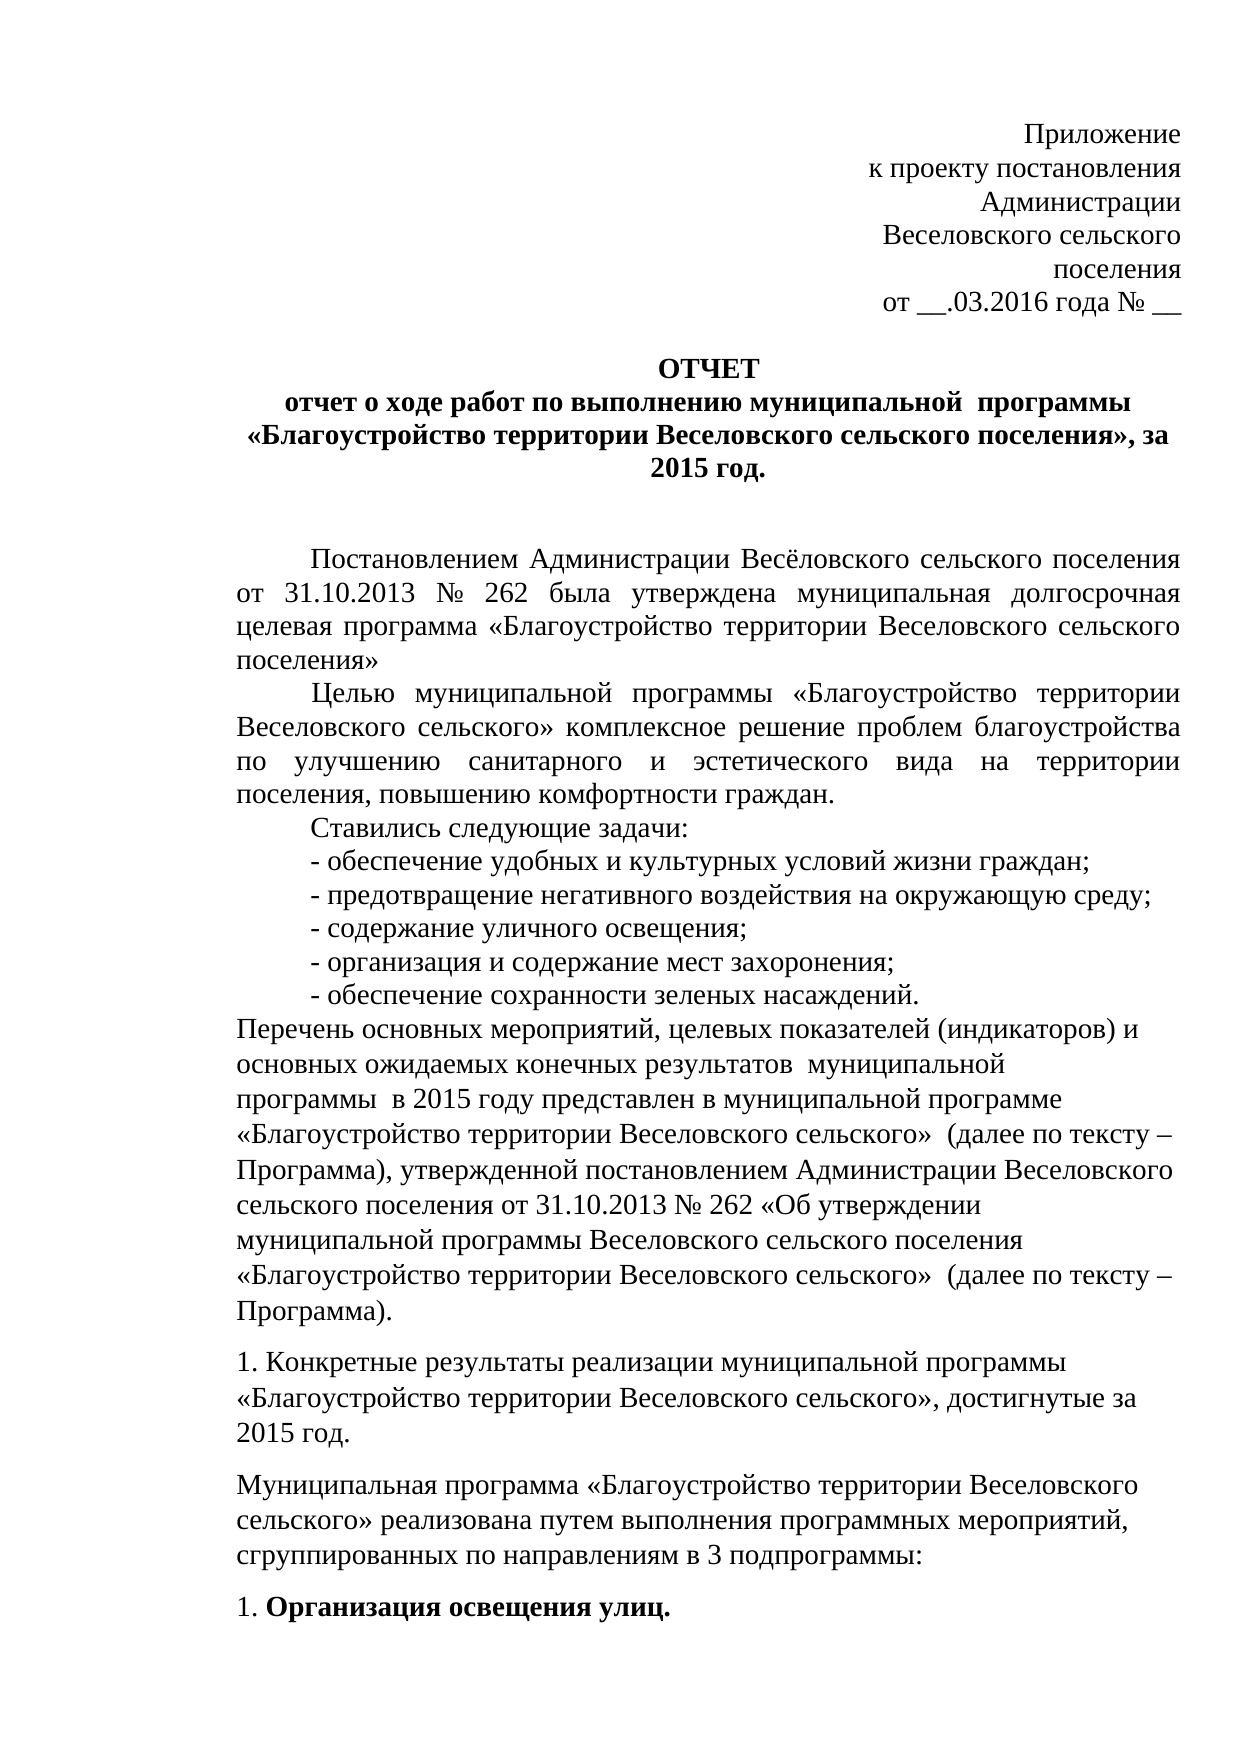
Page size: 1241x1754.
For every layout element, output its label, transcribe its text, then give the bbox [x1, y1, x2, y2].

text отчет о ходе работ по выполнению муниципальной программы «Благоустройство территории Веселовского сельского поселения», за 2015 год. [236, 385, 1180, 484]
text - содержание уличного освещения; [236, 910, 1181, 944]
text 1. Организация освещения улиц. [236, 1589, 1181, 1623]
text Перечень основных мероприятий, целевых показателей (индикаторов) и основных ожидаемых конечных результатов муниципальной программы в 2015 году представлен в муниципальной программе «Благоустройство территории Веселовского сельского» (далее по тексту – Программа), утвержденной постановлением Администрации Веселовского сельского поселения от 31.10.2013 № 262 «Об утверждении муниципальной программы Веселовского сельского поселения «Благоустройство территории Веселовского сельского» (далее по тексту – Программа). [236, 1011, 1181, 1326]
text от __.03.2016 года № __ [236, 284, 1181, 318]
text Ставились следующие задачи: [236, 810, 1181, 843]
text поселения [236, 251, 1181, 284]
text - обеспечение сохранности зеленых насаждений. [236, 977, 1181, 1011]
text - обеспечение удобных и культурных условий жизни граждан; [236, 843, 1181, 877]
text Приложение [236, 117, 1181, 150]
text - организация и содержание мест захоронения; [236, 944, 1181, 977]
text к проекту постановления [236, 150, 1181, 184]
text Администрации Веселовского сельского [236, 184, 1181, 251]
text Целью муниципальной программы «Благоустройство территории Веселовского сельского» комплексное решение проблем благоустройства по улучшению санитарного и эстетического вида на территории поселения, повышению комфортности граждан. [236, 676, 1181, 810]
text Постановлением Администрации Весёловского сельского поселения от 31.10.2013 № 262 была утверждена муниципальная долгосрочная целевая программа «Благоустройство территории Веселовского сельского поселения» [236, 541, 1181, 676]
text ОТЧЕТ [236, 351, 1181, 385]
text - предотвращение негативного воздействия на окружающую среду; [236, 877, 1181, 910]
text Муниципальная программа «Благоустройство территории Веселовского сельского» реализована путем выполнения программных мероприятий, сгруппированных по направлениям в 3 подпрограммы: [236, 1467, 1181, 1571]
text 1. Конкретные результаты реализации муниципальной программы «Благоустройство территории Веселовского сельского», достигнутые за 2015 год. [236, 1344, 1181, 1448]
